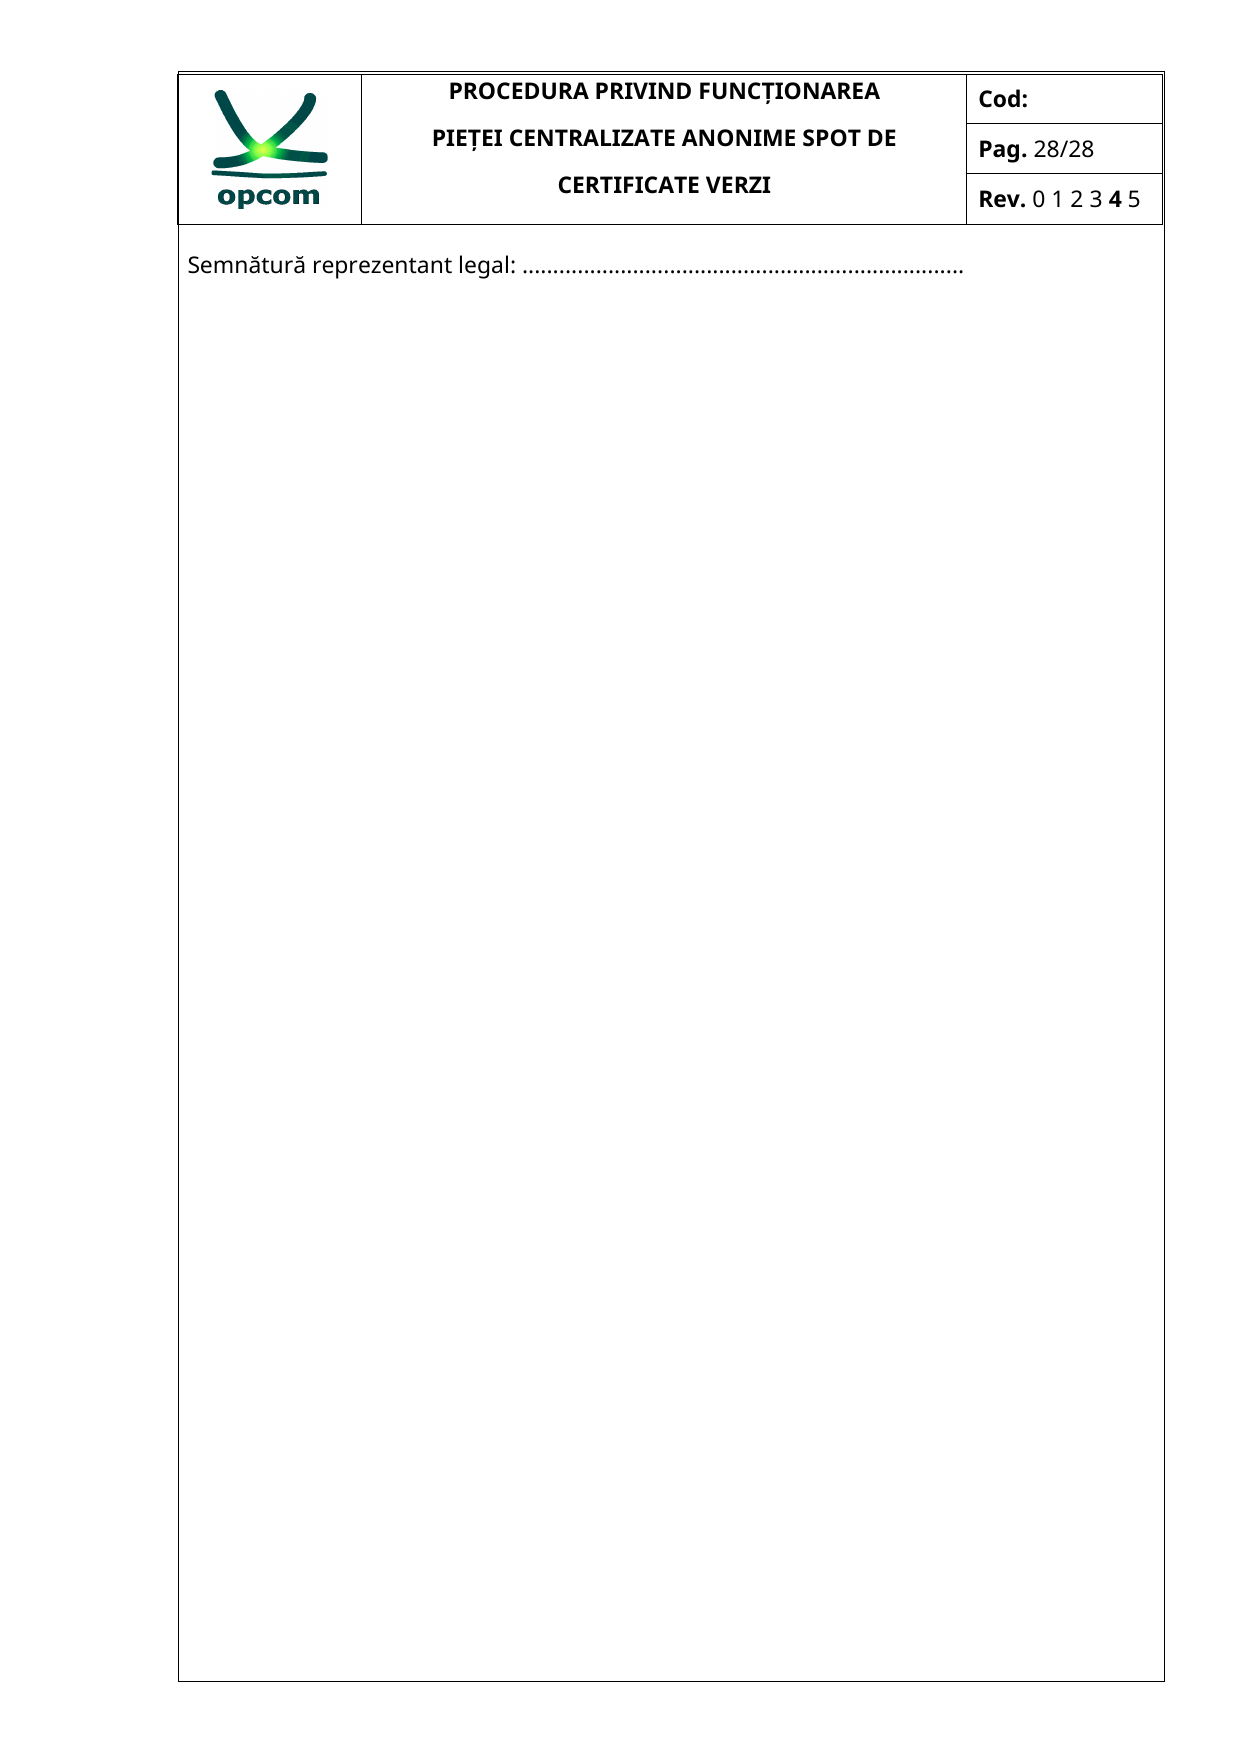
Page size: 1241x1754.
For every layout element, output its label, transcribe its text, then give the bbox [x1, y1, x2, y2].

text Semnătură reprezentant legal: ........................................................................ [187, 249, 1156, 280]
picture [211, 90, 328, 209]
